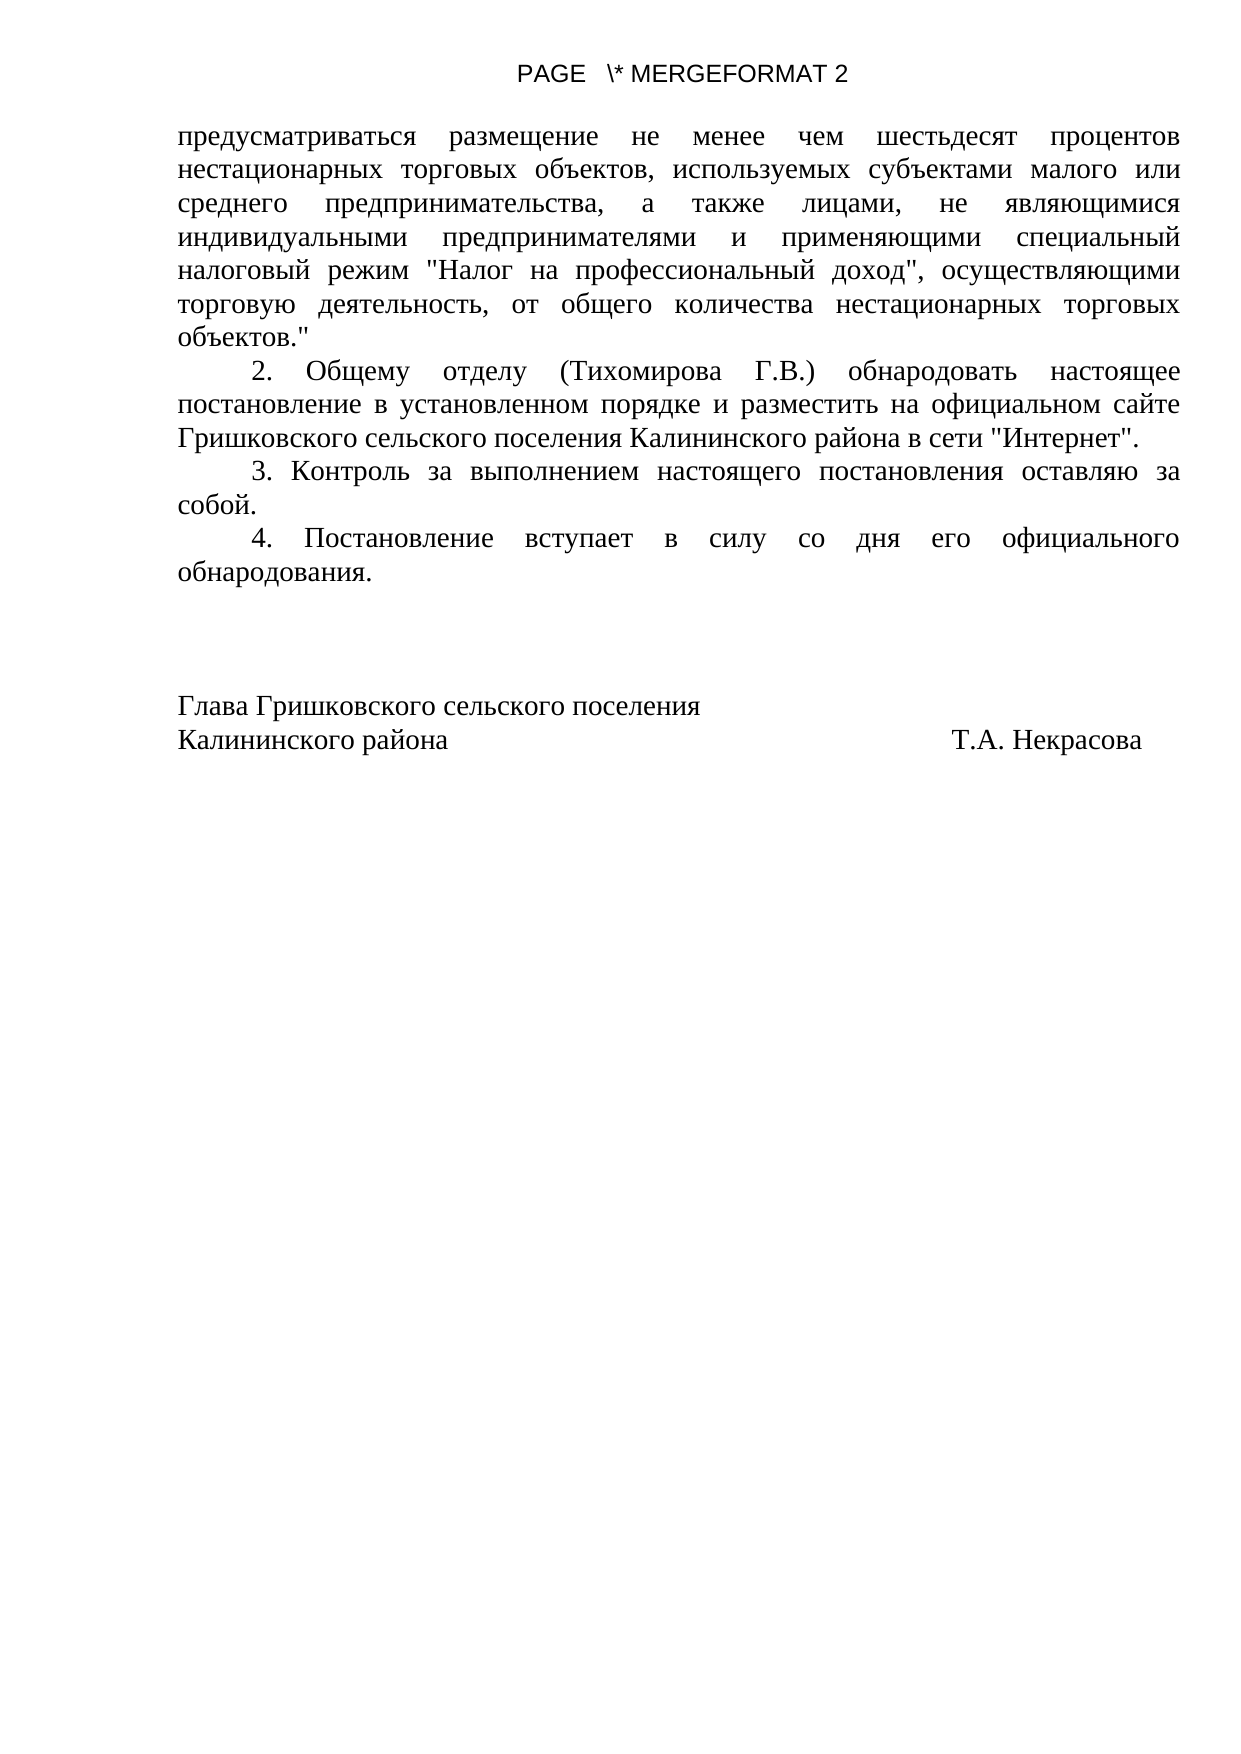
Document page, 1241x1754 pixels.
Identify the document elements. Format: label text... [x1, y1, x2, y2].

text 3. Контроль за выполнением настоящего постановления оставляю за собой. [177, 453, 1181, 521]
text Глава Гришковского сельского поселения [177, 688, 1181, 722]
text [177, 118, 1181, 353]
text Калининского района Т.А. Некрасова [177, 722, 1181, 755]
text 4. Постановление вступает в силу со дня его официального обнародования. [177, 521, 1181, 588]
text 2. Общему отделу (Тихомирова Г.В.) обнародовать настоящее постановление в установленном порядке и разместить на официальном сайте Гришковского сельского поселения Калининского района в сети "Интернет". [177, 353, 1181, 453]
